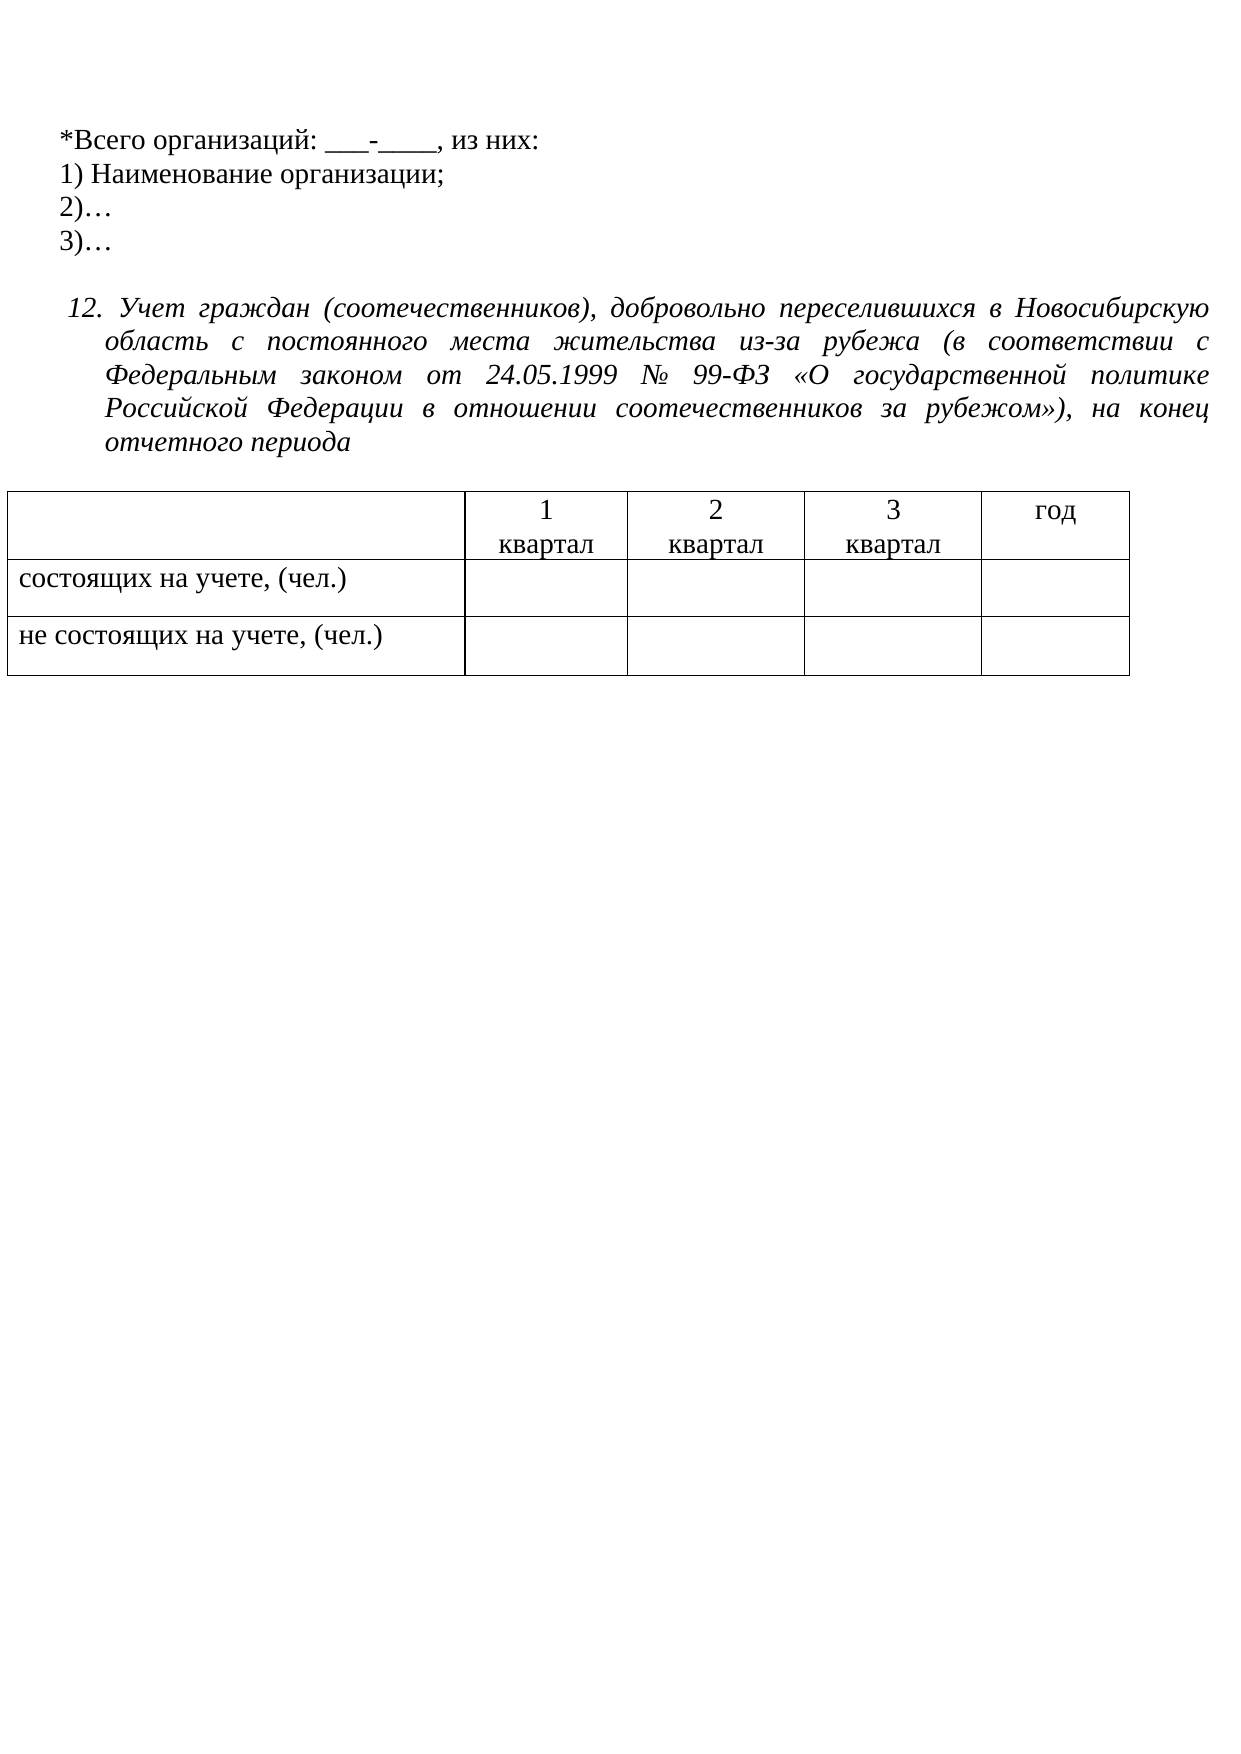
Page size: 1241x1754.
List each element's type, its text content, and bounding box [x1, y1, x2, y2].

table_cell [982, 617, 1129, 675]
table_header 3 квартал [805, 492, 981, 559]
table_cell не состоящих на учете, (чел.) [8, 617, 464, 675]
table_cell [628, 617, 804, 675]
table_cell [628, 560, 804, 616]
table_cell [466, 617, 627, 675]
table_header год [982, 492, 1129, 559]
text 3)… [29, 223, 1211, 256]
table_header [8, 492, 464, 559]
table_cell состоящих на учете, (чел.) [8, 560, 464, 616]
table_cell [982, 560, 1129, 616]
table_cell [466, 560, 627, 616]
text 2)… [29, 189, 1211, 223]
table_cell [805, 560, 981, 616]
table_header 1 квартал [466, 492, 627, 559]
table_cell [805, 617, 981, 675]
text 1) Наименование организации; [29, 156, 1211, 189]
table_header 2 квартал [628, 492, 804, 559]
text *Всего организаций: ___-____, из них: [29, 122, 1211, 156]
list Учет граждан (соотечественников), добровольно переселившихся в Новосибирскую область с постоянного места жительства из-за рубежа (в соответствии с Федеральным законом от 24.05.1999 № 99-ФЗ «О государственной политике Российской Федерации в отношении соотечественников за рубежом»), на конец отчетного периода [67, 290, 1211, 458]
